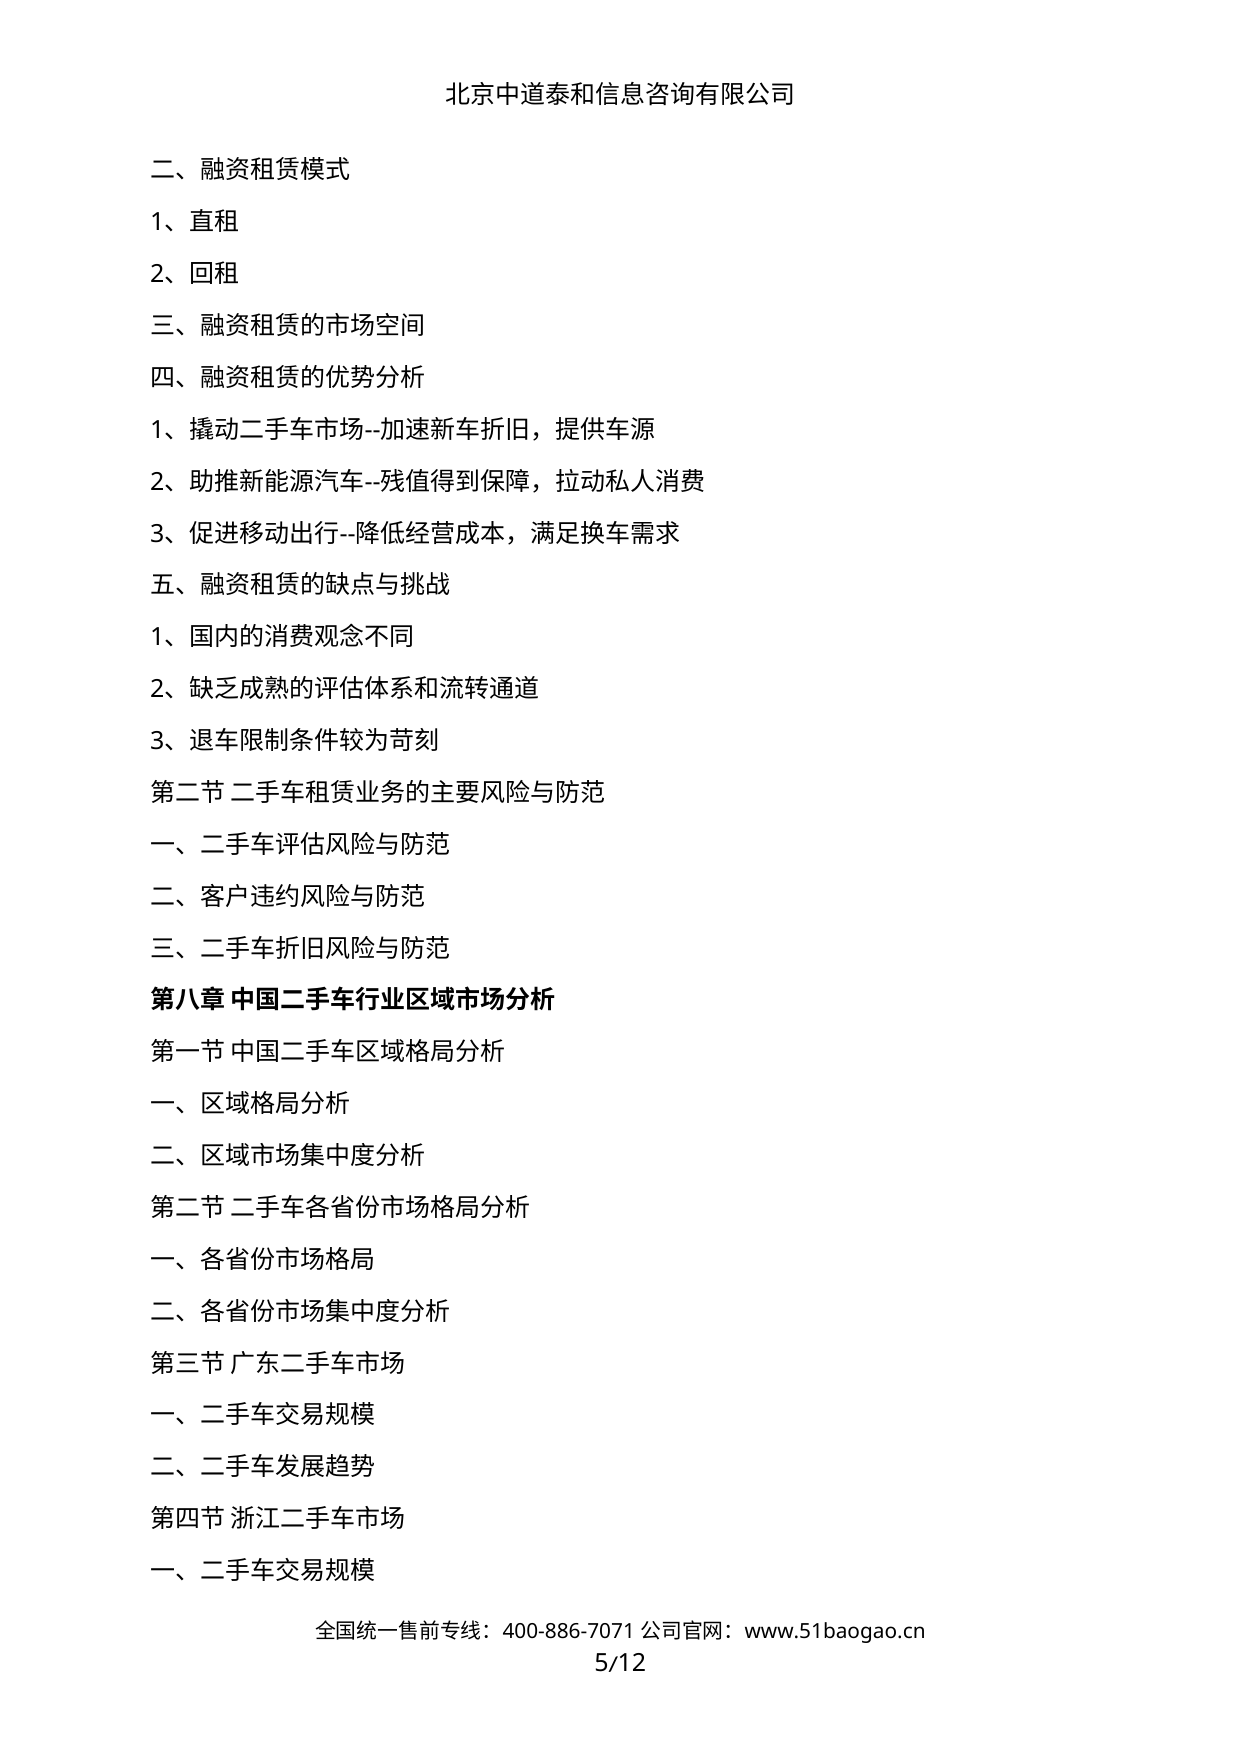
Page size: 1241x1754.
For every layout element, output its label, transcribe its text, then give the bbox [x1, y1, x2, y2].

text 二、客户违约风险与防范 [150, 876, 1090, 912]
text 二、各省份市场集中度分析 [150, 1291, 1090, 1327]
text 第三节 广东二手车市场 [150, 1343, 1090, 1379]
text 1、直租 [150, 202, 1090, 238]
text 第二节 二手车各省份市场格局分析 [150, 1187, 1090, 1224]
text 第一节 中国二手车区域格局分析 [150, 1032, 1090, 1068]
text 2、缺乏成熟的评估体系和流转通道 [150, 669, 1090, 705]
text 三、二手车折旧风险与防范 [150, 928, 1090, 964]
text 一、二手车交易规模 [150, 1551, 1090, 1587]
text 二、区域市场集中度分析 [150, 1136, 1090, 1172]
text 第八章 中国二手车行业区域市场分析 [150, 980, 1090, 1016]
text 3、退车限制条件较为苛刻 [150, 721, 1090, 757]
text 五、融资租赁的缺点与挑战 [150, 565, 1090, 601]
text 2、助推新能源汽车--残值得到保障，拉动私人消费 [150, 461, 1090, 497]
text 第四节 浙江二手车市场 [150, 1499, 1090, 1535]
text 一、二手车交易规模 [150, 1395, 1090, 1431]
text 1、国内的消费观念不同 [150, 617, 1090, 653]
text 二、融资租赁模式 [150, 150, 1090, 186]
text 一、二手车评估风险与防范 [150, 824, 1090, 861]
text 二、二手车发展趋势 [150, 1447, 1090, 1483]
text 三、融资租赁的市场空间 [150, 306, 1090, 342]
text 第二节 二手车租赁业务的主要风险与防范 [150, 772, 1090, 809]
text 1、撬动二手车市场--加速新车折旧，提供车源 [150, 409, 1090, 446]
text 3、促进移动出行--降低经营成本，满足换车需求 [150, 513, 1090, 549]
text 一、区域格局分析 [150, 1084, 1090, 1120]
text 四、融资租赁的优势分析 [150, 357, 1090, 394]
text 一、各省份市场格局 [150, 1239, 1090, 1276]
text 2、回租 [150, 254, 1090, 290]
